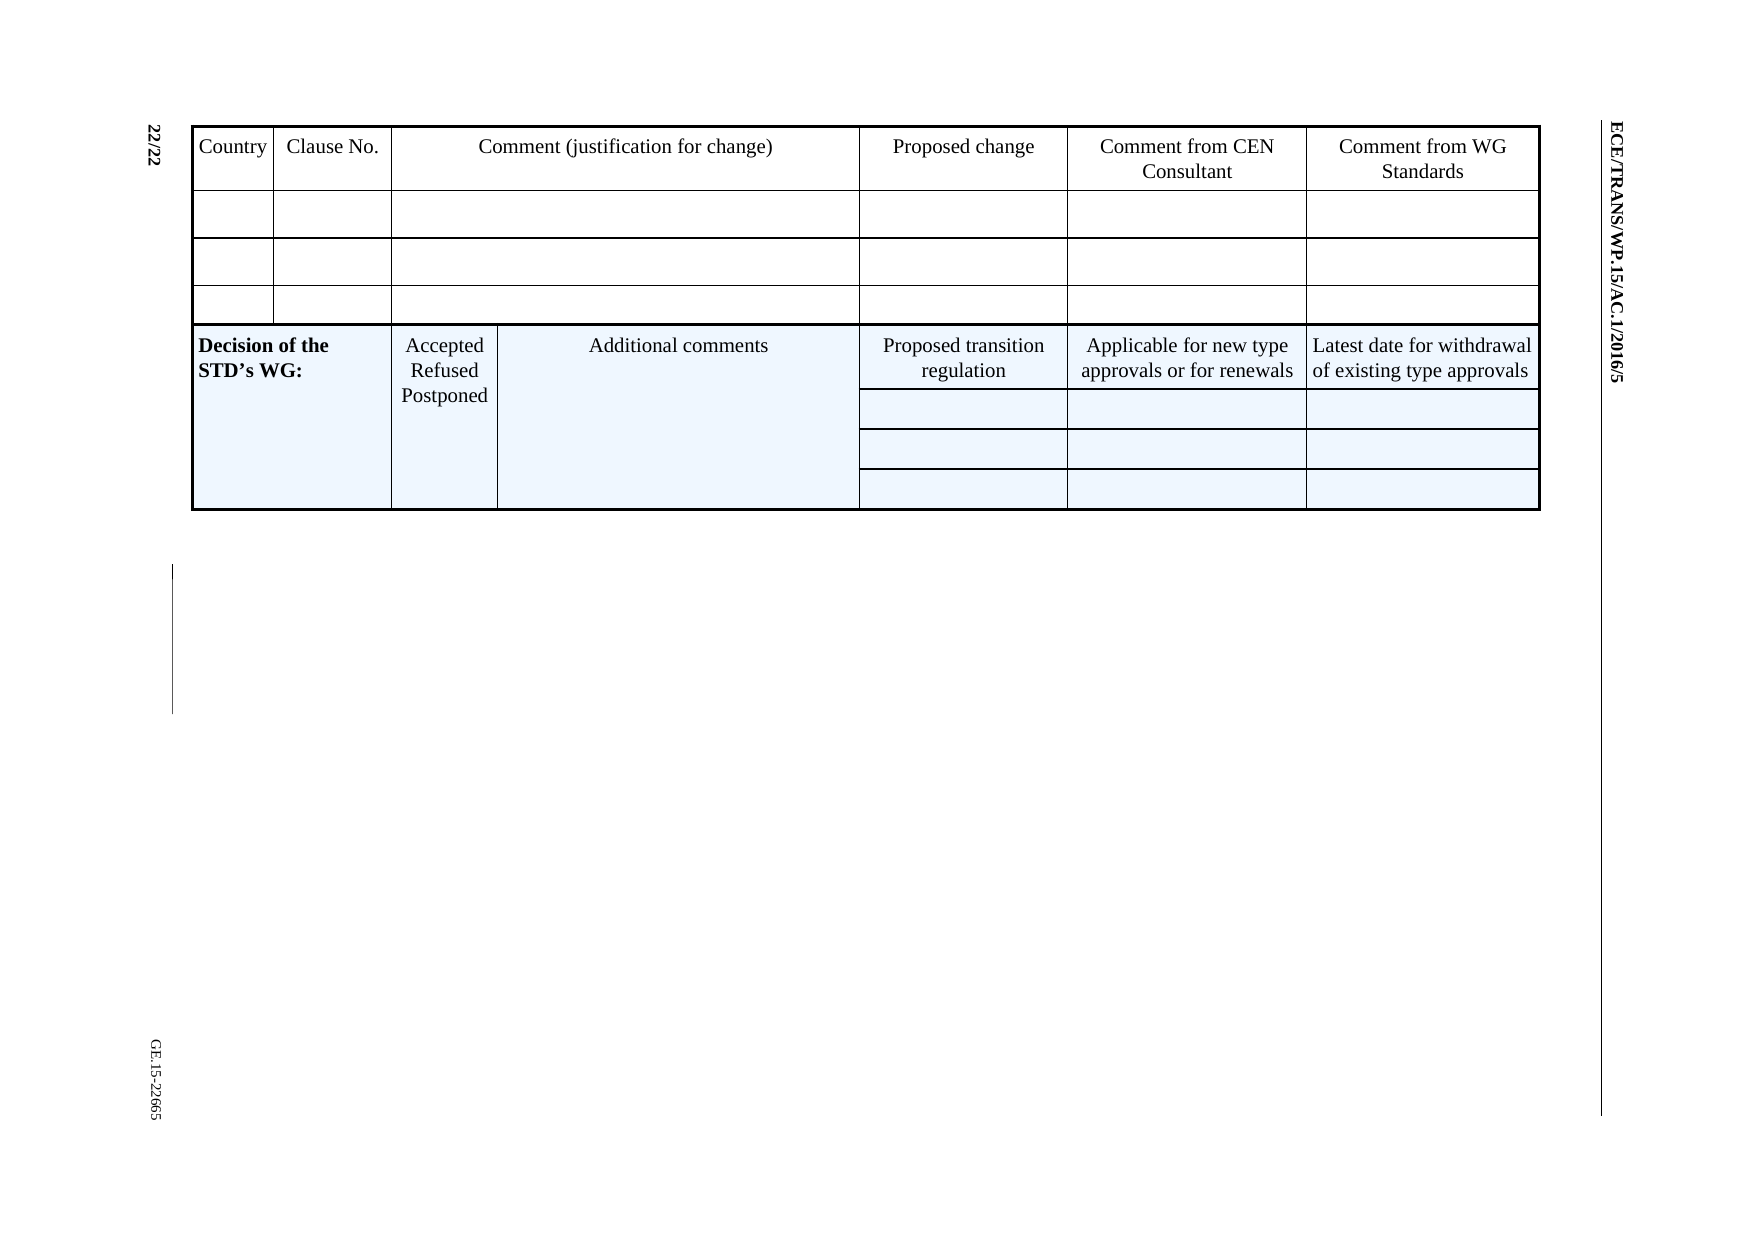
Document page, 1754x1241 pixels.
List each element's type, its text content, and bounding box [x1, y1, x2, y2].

table_cell Comment from WG Standards [1307, 128, 1538, 189]
table_cell [1307, 239, 1538, 284]
table_cell [1307, 191, 1538, 237]
table_cell Applicable for new type approvals or for renewals [1068, 326, 1306, 388]
table_cell Decision of the STD’s WG: [194, 326, 391, 508]
table_cell [392, 286, 859, 323]
table_cell Latest date for withdrawal of existing type approvals [1307, 326, 1538, 388]
table_cell [1068, 470, 1306, 508]
table_cell Proposed change [860, 128, 1067, 189]
table_cell [194, 191, 273, 237]
table_cell Clause No. [274, 128, 391, 189]
table_cell [1307, 470, 1538, 508]
table_cell [1068, 239, 1306, 284]
table_cell Proposed transition regulation [860, 326, 1067, 388]
table_cell [194, 286, 273, 323]
table_cell [860, 390, 1067, 428]
table_cell [1307, 286, 1538, 323]
table_cell [860, 239, 1067, 284]
table_cell Additional comments [498, 326, 859, 508]
table_cell [274, 286, 391, 323]
table_cell [274, 191, 391, 237]
table_cell [1068, 390, 1306, 428]
table_cell [1068, 191, 1306, 237]
table_cell [1307, 430, 1538, 468]
table_cell Comment (justification for change) [392, 128, 859, 189]
table_cell [860, 286, 1067, 323]
table_cell Comment from CEN Consultant [1068, 128, 1306, 189]
table_cell [860, 191, 1067, 237]
table_cell [1068, 430, 1306, 468]
table_cell [194, 239, 273, 284]
table_cell [1307, 390, 1538, 428]
table_cell [860, 470, 1067, 508]
table_cell [392, 191, 859, 237]
table_cell [1068, 286, 1306, 323]
table_cell [274, 239, 391, 284]
table_cell [860, 430, 1067, 468]
table_cell [392, 239, 859, 284]
table_cell Accepted Refused Postponed [392, 326, 497, 508]
table_cell Country [194, 128, 273, 189]
